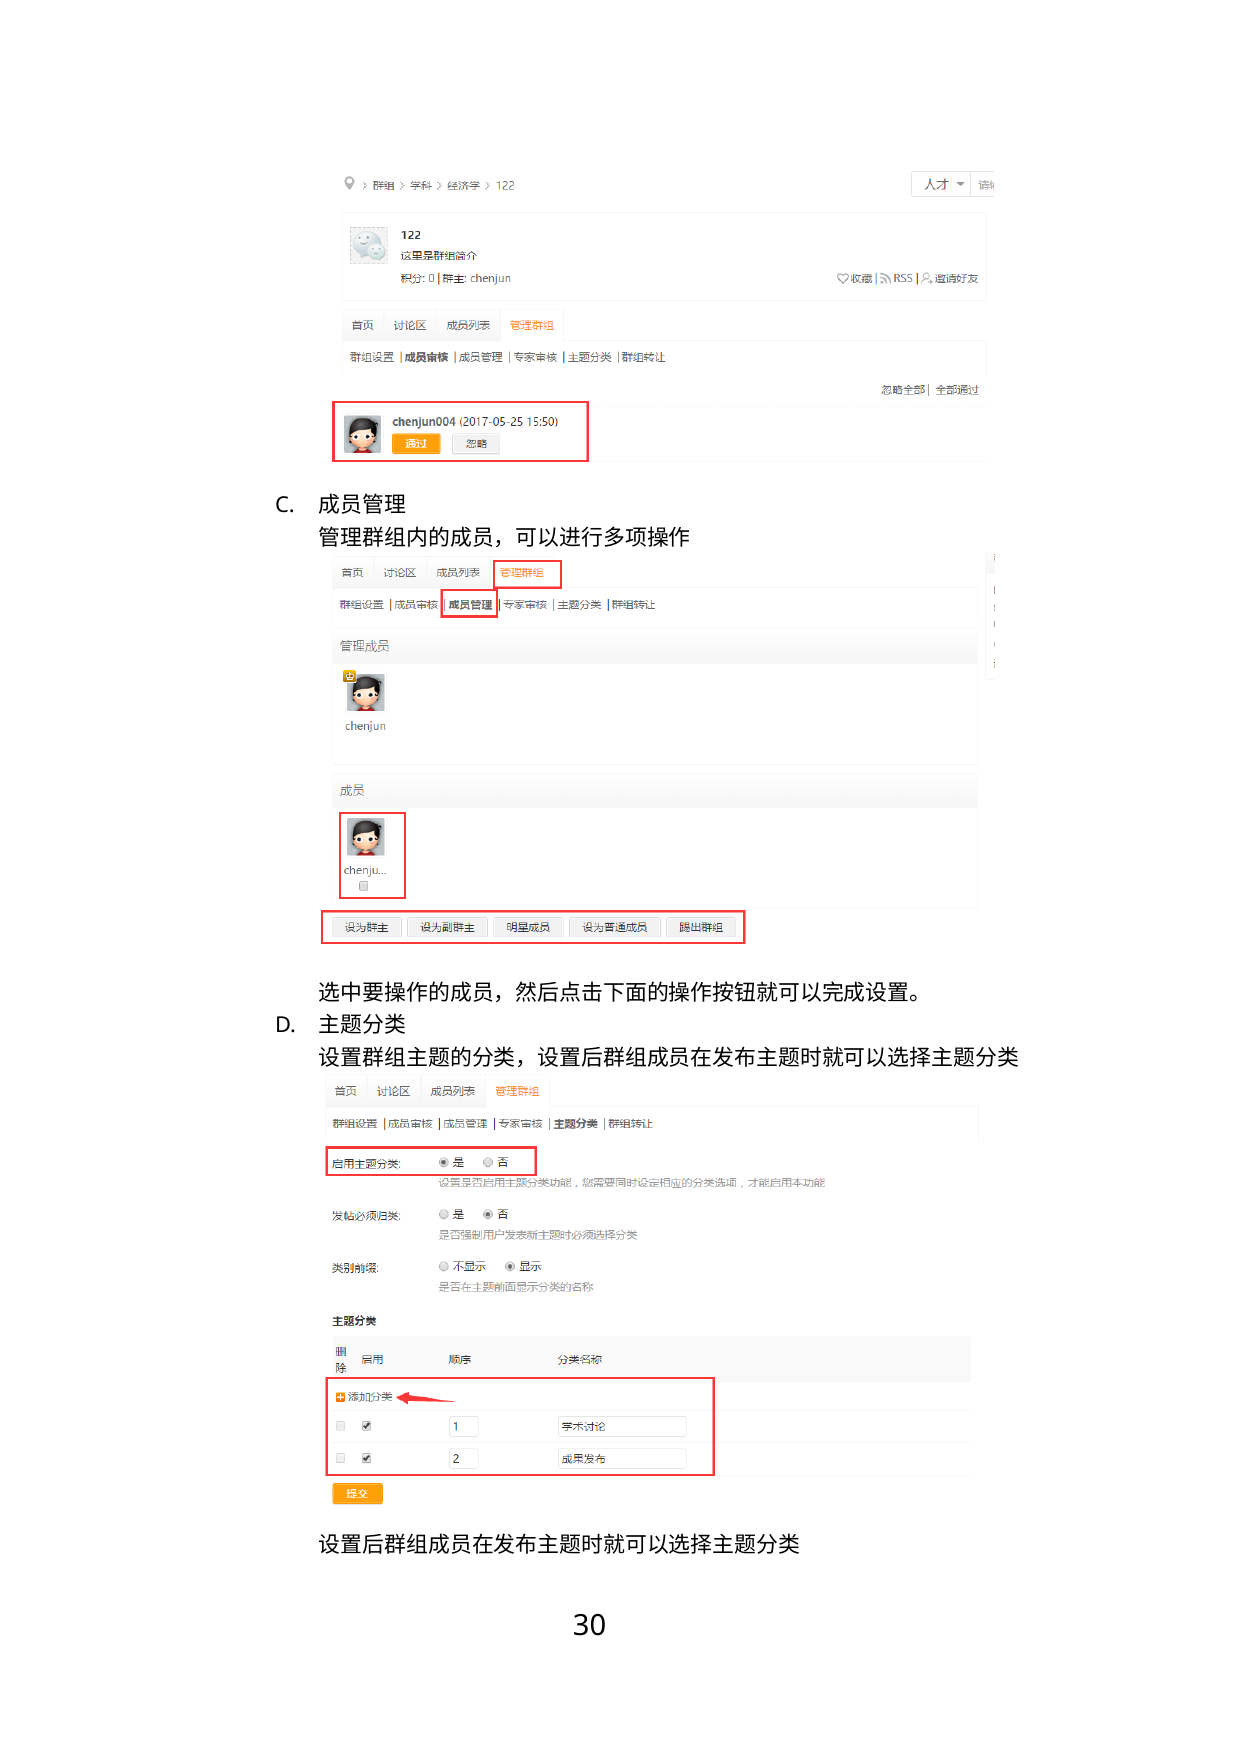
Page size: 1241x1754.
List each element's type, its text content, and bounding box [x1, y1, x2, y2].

picture [318, 1072, 985, 1520]
list 成员管理 [275, 487, 1053, 519]
list 主题分类 [275, 1007, 1053, 1039]
list 管理群组内的成员，可以进行多项操作 [319, 519, 1053, 552]
picture [318, 162, 995, 472]
list 设置群组主题的分类，设置后群组成员在发布主题时就可以选择主题分类 [319, 1039, 1053, 1072]
picture [318, 552, 995, 951]
list 选中要操作的成员，然后点击下面的操作按钮就可以完成设置。 [319, 974, 1053, 1007]
list 设置后群组成员在发布主题时就可以选择主题分类 [319, 1527, 1053, 1559]
